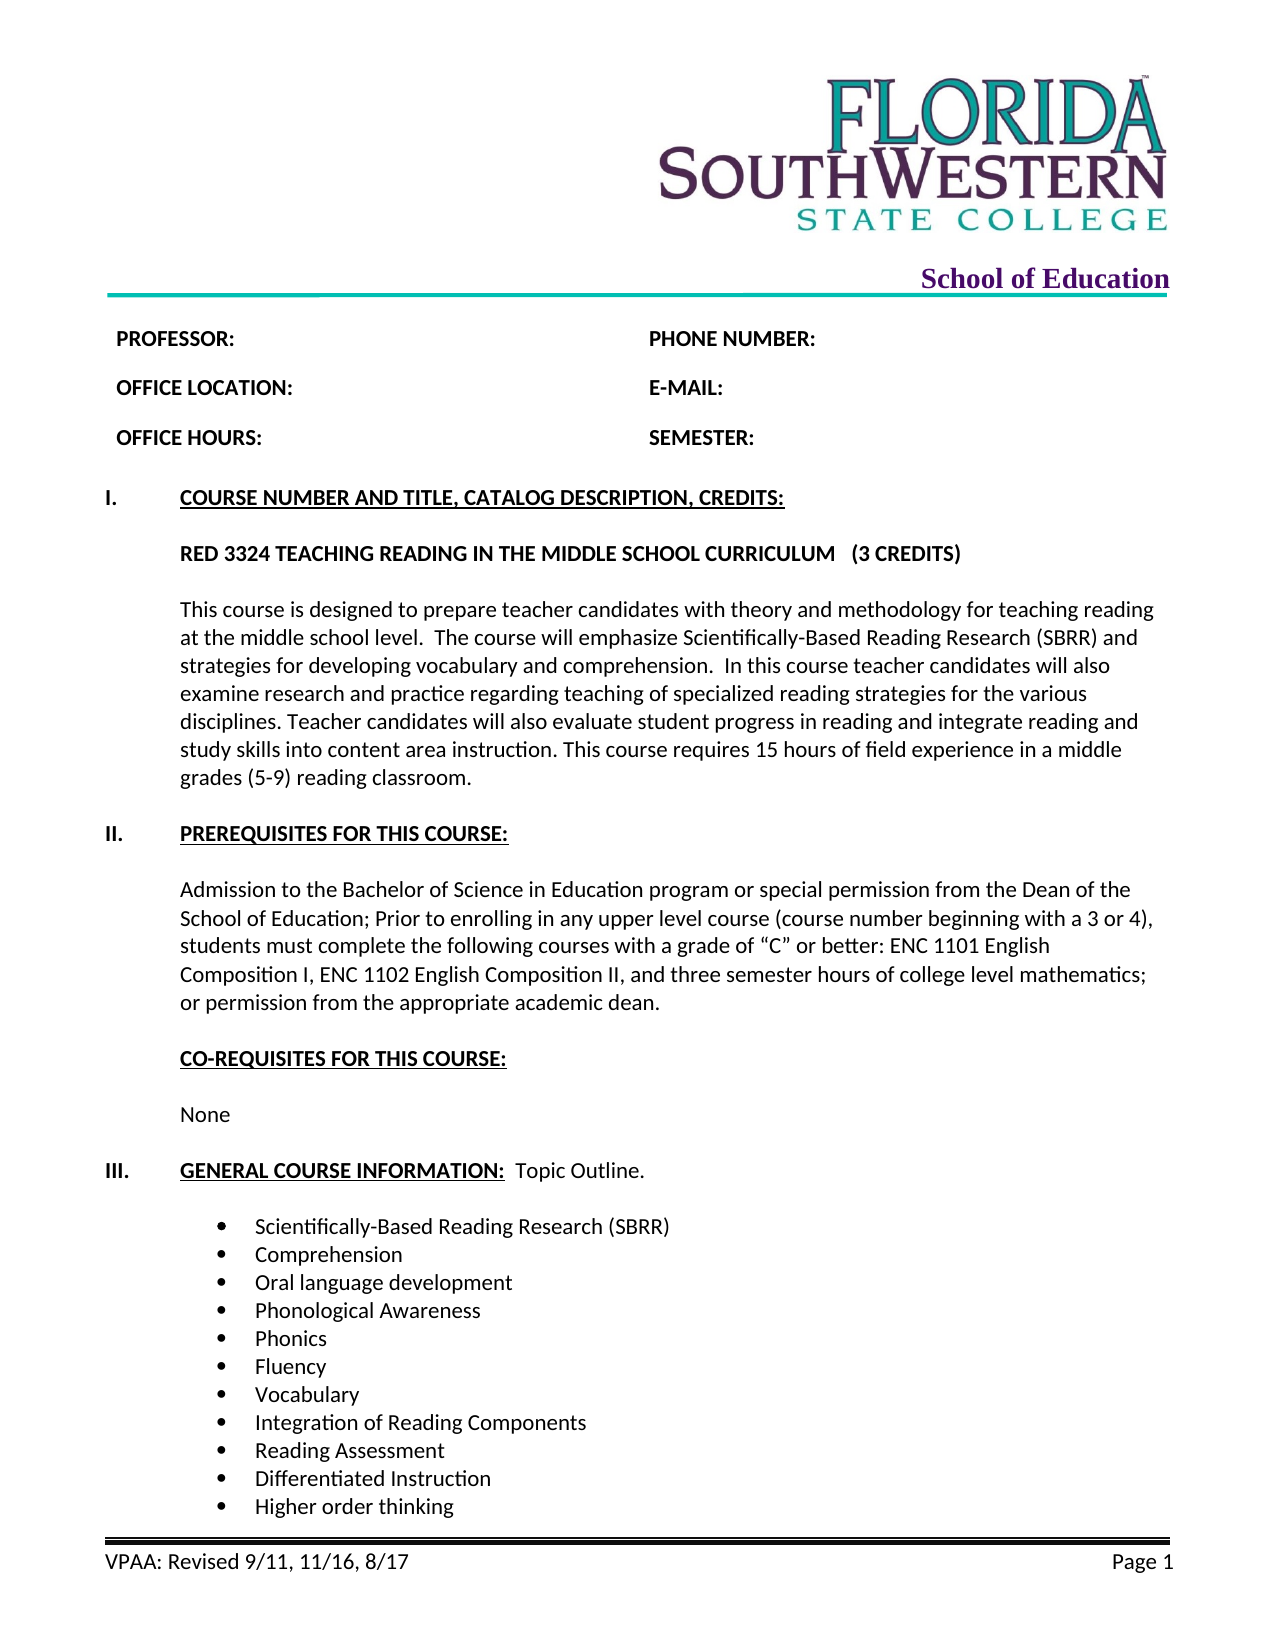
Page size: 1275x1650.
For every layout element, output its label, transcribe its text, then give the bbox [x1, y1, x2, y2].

list Phonics [217, 1324, 1170, 1352]
table_cell E-MAIL: [638, 374, 1170, 423]
list Comprehension [217, 1240, 1170, 1268]
text CO-REQUISITES FOR THIS COURSE: [105, 1044, 1170, 1072]
list Scientifically-Based Reading Research (SBRR) [217, 1212, 1170, 1240]
table_header PROFESSOR: [105, 324, 638, 373]
text RED 3324 TEACHING READING IN THE MIDDLE SCHOOL CURRICULUM (3 CREDITS) [105, 539, 1170, 567]
text Admission to the Bachelor of Science in Education program or special permission from the Dean of the School of Education; Prior to enrolling in any upper level course (course number beginning with a 3 or 4), students must complete the following courses with a grade of “C” or better: ENC 1101 English Composition I, ENC 1102 English Composition II, and three semester hours of college level mathematics; or permission from the appropriate academic dean. [180, 876, 1170, 1016]
list Fluency [217, 1352, 1170, 1380]
picture [657, 75, 1170, 233]
list COURSE NUMBER AND TITLE, CATALOG DESCRIPTION, CREDITS: [105, 483, 1170, 511]
list Phonological Awareness [217, 1296, 1170, 1324]
list Oral language development [217, 1268, 1170, 1296]
list PREREQUISITES FOR THIS COURSE: [105, 819, 1170, 848]
list Integration of Reading Components [217, 1408, 1170, 1436]
list Higher order thinking [217, 1492, 1170, 1520]
list Vocabulary [217, 1380, 1170, 1408]
table_cell OFFICE LOCATION: [105, 374, 638, 423]
table_header PHONE NUMBER: [638, 324, 1170, 373]
text None [180, 1100, 1170, 1128]
list Reading Assessment [217, 1436, 1170, 1464]
table_cell SEMESTER: [638, 423, 1170, 455]
list Differentiated Instruction [217, 1464, 1170, 1492]
table_cell OFFICE HOURS: [105, 423, 638, 455]
text This course is designed to prepare teacher candidates with theory and methodology for teaching reading at the middle school level. The course will emphasize Scientifically-Based Reading Research (SBRR) and strategies for developing vocabulary and comprehension. In this course teacher candidates will also examine research and practice regarding teaching of specialized reading strategies for the various disciplines. Teacher candidates will also evaluate student progress in reading and integrate reading and study skills into content area instruction. This course requires 15 hours of field experience in a middle grades (5-9) reading classroom. [180, 595, 1170, 792]
list GENERAL COURSE INFORMATION: Topic Outline. [105, 1156, 1170, 1184]
